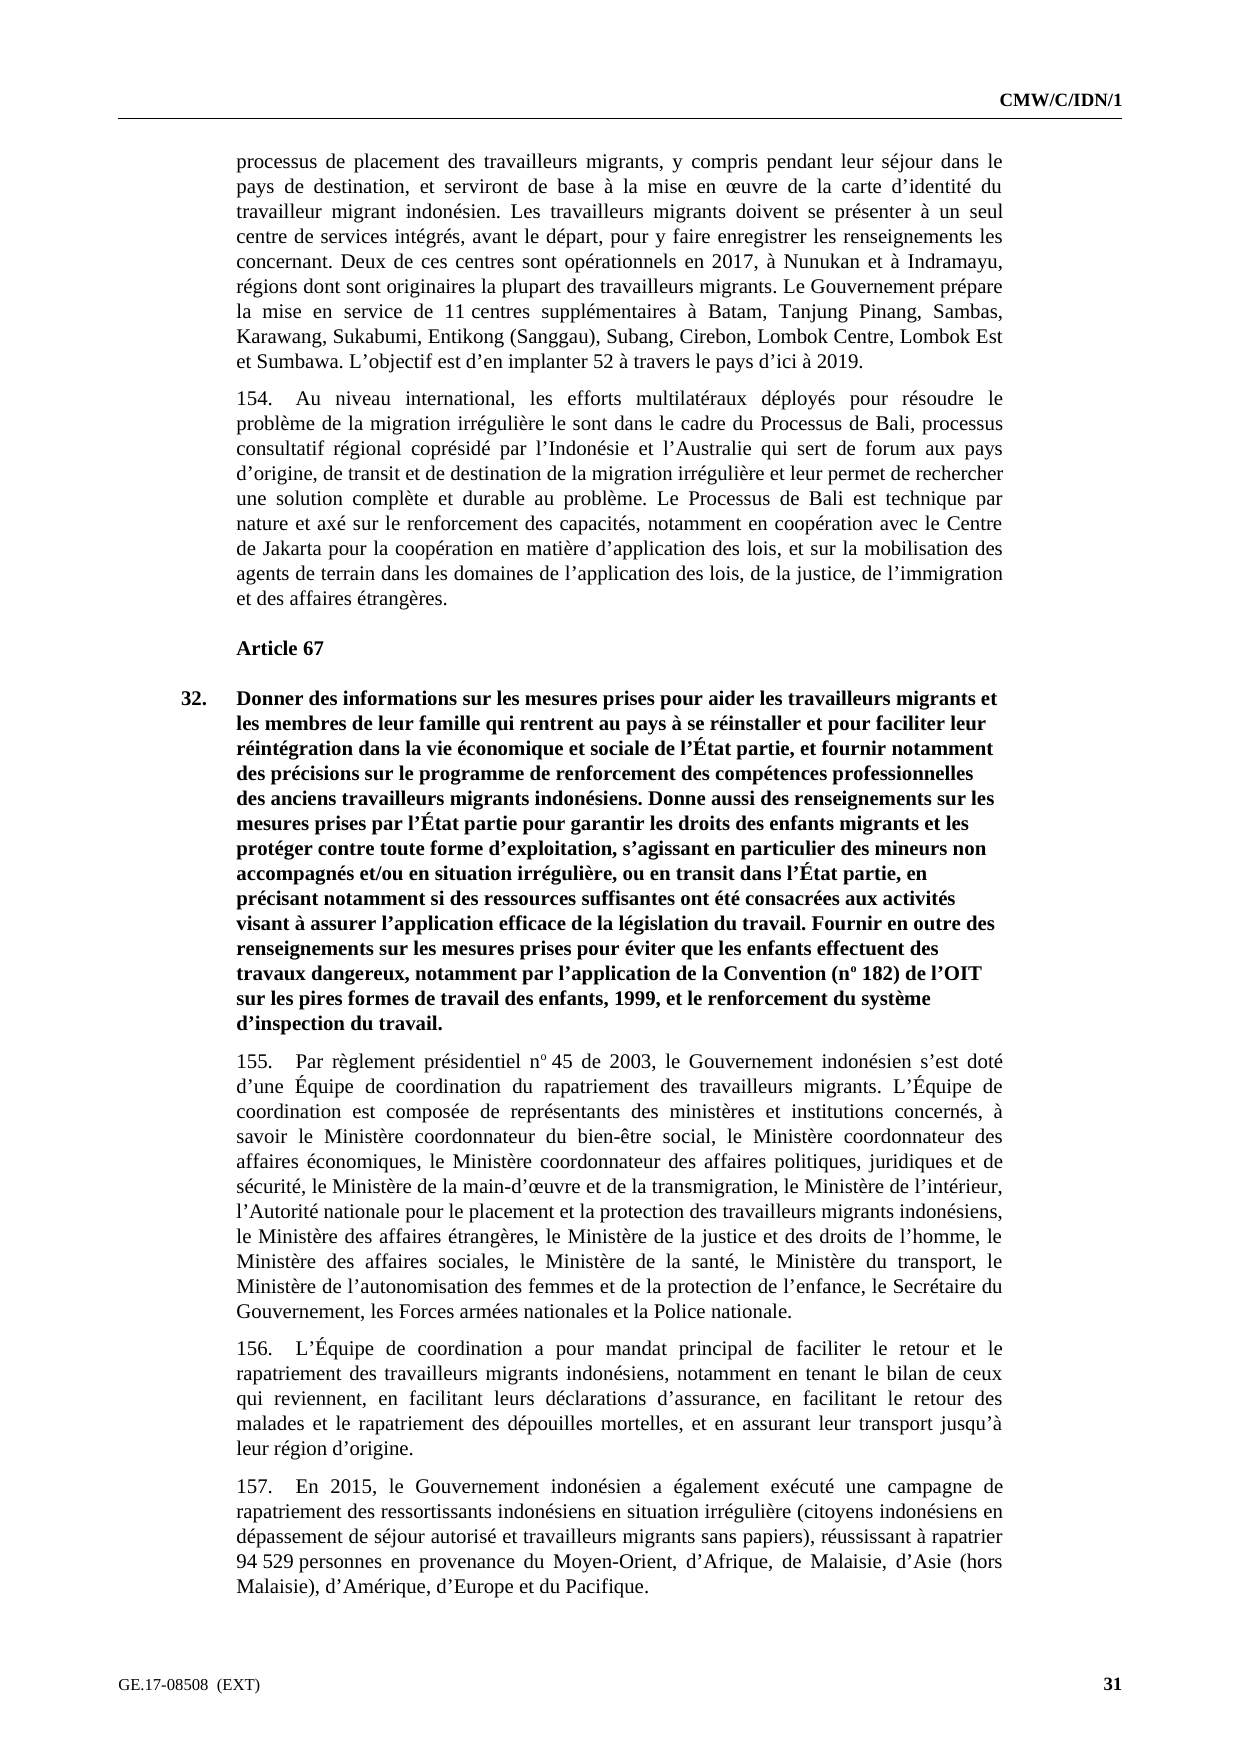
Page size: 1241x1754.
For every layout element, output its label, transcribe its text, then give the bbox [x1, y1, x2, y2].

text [236, 148, 1004, 373]
text 157. En 2015, le Gouvernement indonésien a également exécuté une campagne de rapatriement des ressortissants indonésiens en situation irrégulière (citoyens indonésiens en dépassement de séjour autorisé et travailleurs migrants sans papiers), réussissant à rapatrier 94 529 personnes en provenance du Moyen-Orient, d’Afrique, de Malaisie, d’Asie (hors Malaisie), d’Amérique, d’Europe et du Pacifique. [236, 1473, 1004, 1598]
text Article 67 [118, 635, 1004, 660]
text 154. Au niveau international, les efforts multilatéraux déployés pour résoudre le problème de la migration irrégulière le sont dans le cadre du Processus de Bali, processus consultatif régional coprésidé par l’Indonésie et l’Australie qui sert de forum aux pays d’origine, de transit et de destination de la migration irrégulière et leur permet de rechercher une solution complète et durable au problème. Le Processus de Bali est technique par nature et axé sur le renforcement des capacités, notamment en coopération avec le Centre de Jakarta pour la coopération en matière d’application des lois, et sur la mobilisation des agents de terrain dans les domaines de l’application des lois, de la justice, de l’immigration et des affaires étrangères. [236, 385, 1004, 610]
text 156. L’Équipe de coordination a pour mandat principal de faciliter le retour et le rapatriement des travailleurs migrants indonésiens, notamment en tenant le bilan de ceux qui reviennent, en facilitant leurs déclarations d’assurance, en facilitant le retour des malades et le rapatriement des dépouilles mortelles, et en assurant leur transport jusqu’à leur région d’origine. [236, 1335, 1004, 1460]
text 155. Par règlement présidentiel no 45 de 2003, le Gouvernement indonésien s’est doté d’une Équipe de coordination du rapatriement des travailleurs migrants. L’Équipe de coordination est composée de représentants des ministères et institutions concernés, à savoir le Ministère coordonnateur du bien-être social, le Ministère coordonnateur des affaires économiques, le Ministère coordonnateur des affaires politiques, juridiques et de sécurité, le Ministère de la main-d’œuvre et de la transmigration, le Ministère de l’intérieur, l’Autorité nationale pour le placement et la protection des travailleurs migrants indonésiens, le Ministère des affaires étrangères, le Ministère de la justice et des droits de l’homme, le Ministère des affaires sociales, le Ministère de la santé, le Ministère du transport, le Ministère de l’autonomisation des femmes et de la protection de l’enfance, le Secrétaire du Gouvernement, les Forces armées nationales et la Police nationale. [236, 1048, 1004, 1323]
text 32. Donner des informations sur les mesures prises pour aider les travailleurs migrants et les membres de leur famille qui rentrent au pays à se réinstaller et pour faciliter leur réintégration dans la vie économique et sociale de l’État partie, et fournir notamment des précisions sur le programme de renforcement des compétences professionnelles des anciens travailleurs migrants indonésiens. Donne aussi des renseignements sur les mesures prises par l’État partie pour garantir les droits des enfants migrants et les protéger contre toute forme d’exploitation, s’agissant en particulier des mineurs non accompagnés et/ou en situation irrégulière, ou en transit dans l’État partie, en précisant notamment si des ressources suffisantes ont été consacrées aux activités visant à assurer l’application efficace de la législation du travail. Fournir en outre des renseignements sur les mesures prises pour éviter que les enfants effectuent des travaux dangereux, notamment par l’application de la Convention (no 182) de l’OIT sur les pires formes de travail des enfants, 1999, et le renforcement du système d’inspection du travail. [118, 685, 1004, 1035]
